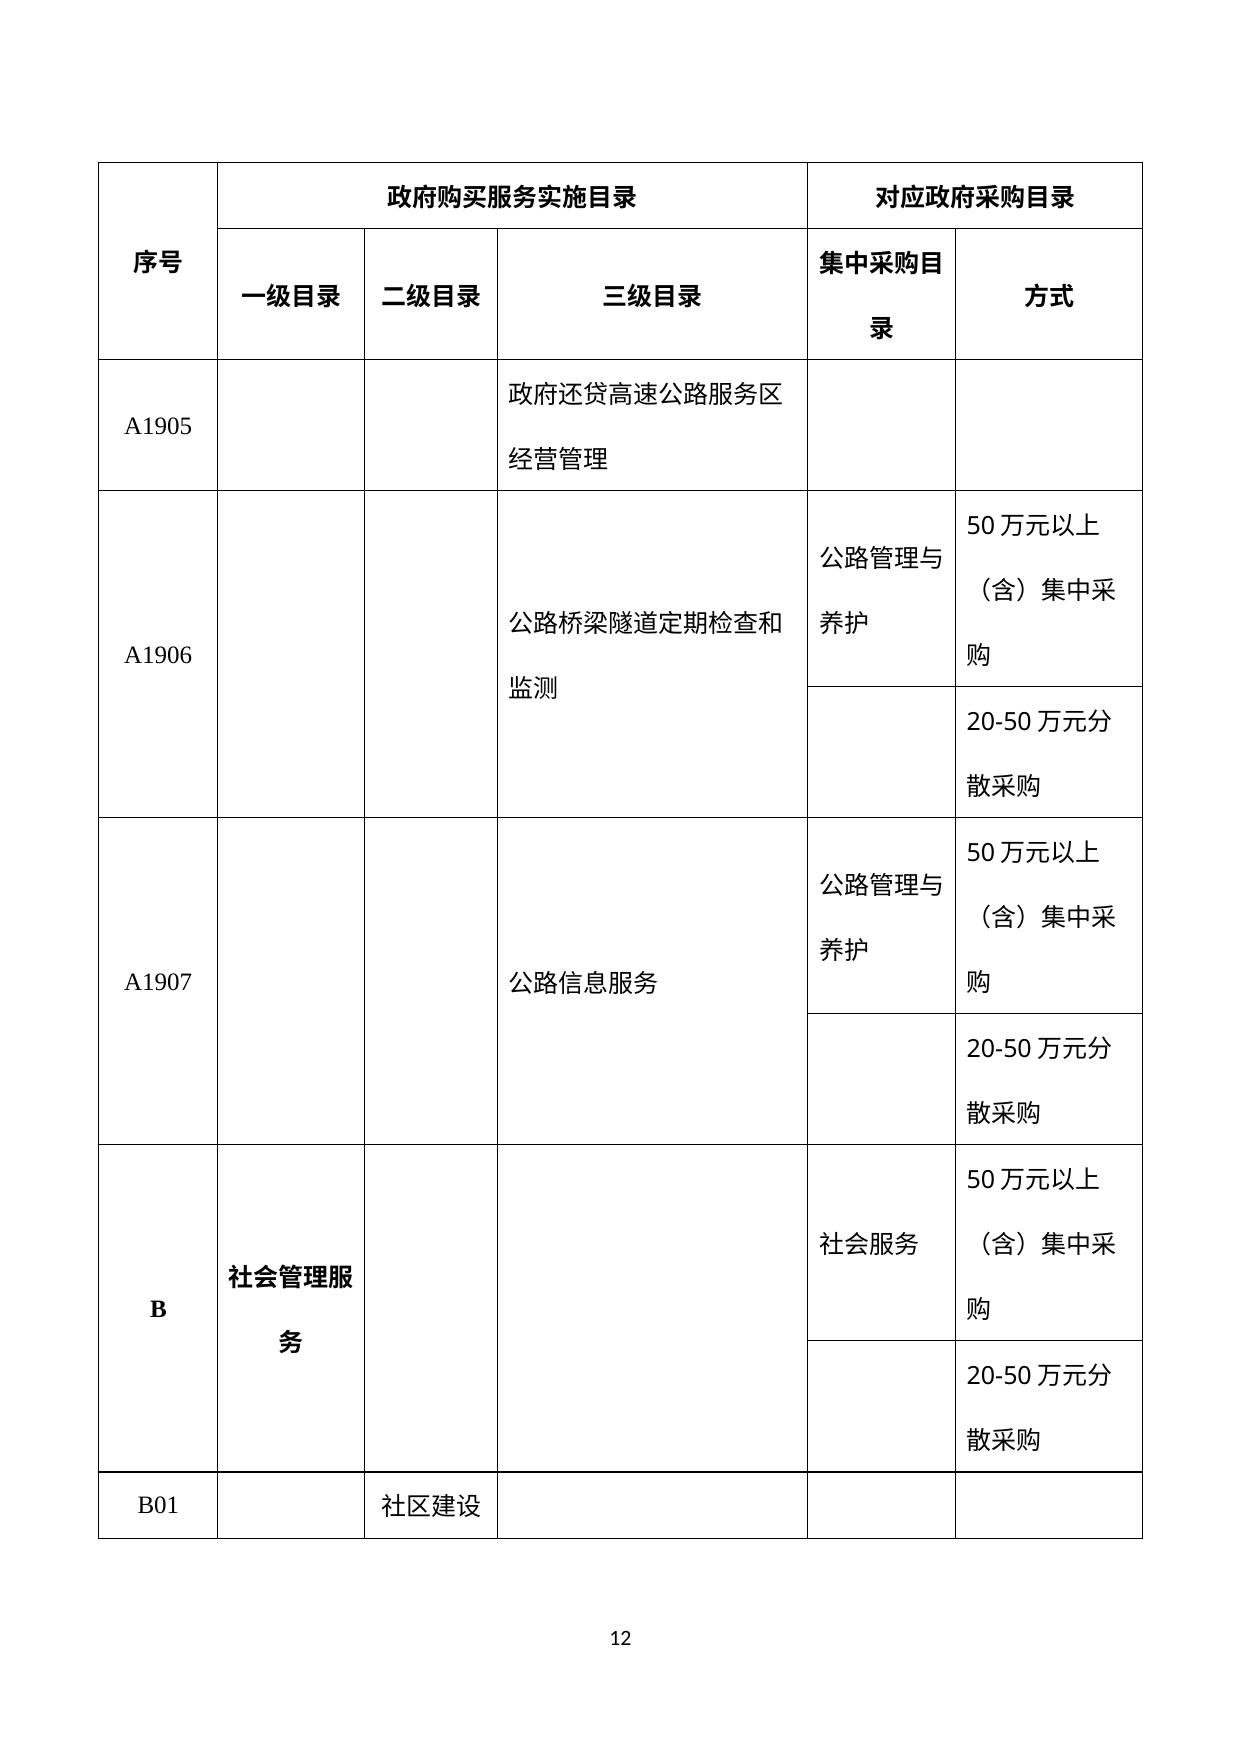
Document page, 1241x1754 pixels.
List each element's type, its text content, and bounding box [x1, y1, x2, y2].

table_cell [808, 360, 955, 490]
table_cell [498, 1473, 807, 1537]
table_cell 二级目录 [365, 229, 497, 359]
table_cell 20-50万元分散采购 [956, 1341, 1142, 1471]
table_cell 50万元以上（含）集中采购 [956, 1145, 1142, 1340]
table_cell [218, 1473, 364, 1537]
table_cell [498, 1145, 807, 1471]
table_cell 政府还贷高速公路服务区经营管理 [498, 360, 807, 490]
table_cell [808, 1473, 955, 1537]
table_cell 公路管理与养护 [808, 491, 955, 686]
table_cell 社会管理服务 [218, 1145, 364, 1471]
table_cell 50万元以上（含）集中采购 [956, 818, 1142, 1013]
table_cell [365, 360, 497, 490]
table_cell 社区建设 [365, 1473, 497, 1537]
table_cell 对应政府采购目录 [808, 163, 1142, 228]
table_cell [218, 491, 364, 817]
table_cell 20-50万元分散采购 [956, 687, 1142, 817]
table_cell 集中采购目录 [808, 229, 955, 359]
table_cell 公路信息服务 [498, 818, 807, 1144]
table_cell B01 [99, 1473, 217, 1537]
table_cell 社会服务 [808, 1145, 955, 1340]
table_cell [808, 1341, 955, 1471]
table_cell 方式 [956, 229, 1142, 359]
table_cell [365, 1145, 497, 1471]
table_cell 20-50万元分散采购 [956, 1014, 1142, 1144]
table_cell 公路管理与养护 [808, 818, 955, 1013]
table_cell 三级目录 [498, 229, 807, 359]
table_cell 一级目录 [218, 229, 364, 359]
table_cell A1905 [99, 360, 217, 490]
table_cell [808, 687, 955, 817]
table_cell [956, 1473, 1142, 1537]
table_cell 政府购买服务实施目录 [218, 163, 807, 228]
table_cell 50万元以上（含）集中采购 [956, 491, 1142, 686]
table_cell [365, 491, 497, 817]
table_cell 公路桥梁隧道定期检查和监测 [498, 491, 807, 817]
table_cell A1906 [99, 491, 217, 817]
table_cell B [99, 1145, 217, 1471]
table_cell [808, 1014, 955, 1144]
table_cell [956, 360, 1142, 490]
table_cell [365, 818, 497, 1144]
table_cell A1907 [99, 818, 217, 1144]
table_cell [218, 818, 364, 1144]
table_cell 序号 [99, 163, 217, 359]
table_cell [218, 360, 364, 490]
